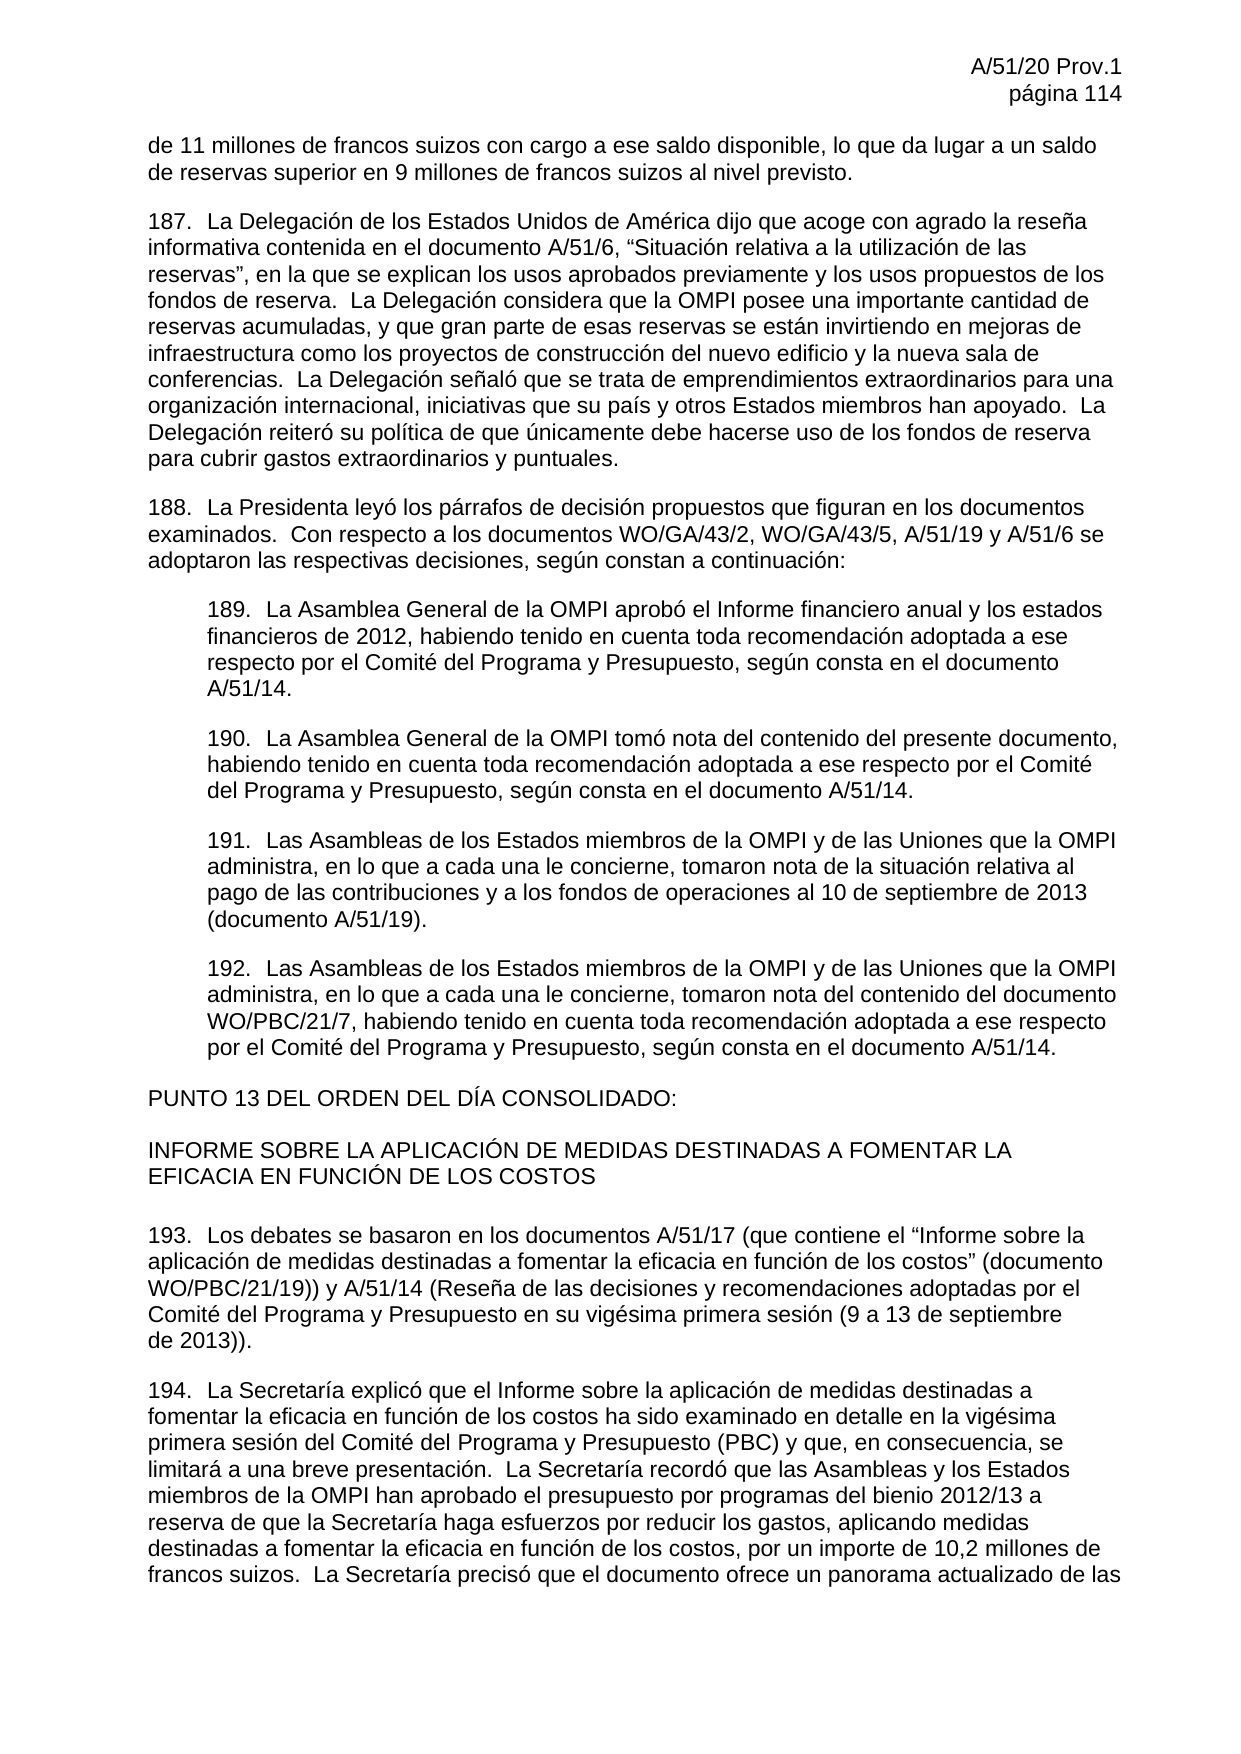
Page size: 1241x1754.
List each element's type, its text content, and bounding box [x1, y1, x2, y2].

text Las Asambleas de los Estados miembros de la OMPI y de las Uniones que la OMPI administra, en lo que a cada una le concierne, tomaron nota del contenido del documento WO/PBC/21/7, habiendo tenido en cuenta toda recomendación adoptada a ese respecto por el Comité del Programa y Presupuesto, según consta en el documento A/51/14. [207, 955, 1122, 1060]
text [148, 132, 1122, 185]
text Los debates se basaron en los documentos A/51/17 (que contiene el “Informe sobre la aplicación de medidas destinadas a fomentar la eficacia en función de los costos” (documento WO/PBC/21/19)) y A/51/14 (Reseña de las decisiones y recomendaciones adoptadas por el Comité del Programa y Presupuesto en su vigésima primera sesión (9 a 13 de septiembre de 2013)). [148, 1222, 1122, 1354]
subtitle PUNTO 13 DEL ORDEN DEL DÍA CONSOLIDADO: [148, 1085, 1122, 1112]
text La Presidenta leyó los párrafos de decisión propuestos que figuran en los documentos examinados. Con respecto a los documentos WO/GA/43/2, WO/GA/43/5, A/51/19 y A/51/6 se adoptaron las respectivas decisiones, según constan a continuación: [148, 494, 1122, 573]
text La Delegación de los Estados Unidos de América dijo que acoge con agrado la reseña informativa contenida en el documento A/51/6, “Situación relativa a la utilización de las reservas”, en la que se explican los usos aprobados previamente y los usos propuestos de los fondos de reserva. La Delegación considera que la OMPI posee una importante cantidad de reservas acumuladas, y que gran parte de esas reservas se están invirtiendo en mejoras de infraestructura como los proyectos de construcción del nuevo edificio y la nueva sala de conferencias. La Delegación señaló que se trata de emprendimientos extraordinarios para una organización internacional, iniciativas que su país y otros Estados miembros han apoyado. La Delegación reiteró su política de que únicamente debe hacerse uso de los fondos de reserva para cubrir gastos extraordinarios y puntuales. [148, 208, 1122, 471]
subtitle INFORME SOBRE LA APLICACIÓN DE MEDIDAS DESTINADAS A FOMENTAR LA EFICACIA EN FUNCIÓN DE LOS COSTOS [148, 1137, 1122, 1189]
text Las Asambleas de los Estados miembros de la OMPI y de las Uniones que la OMPI administra, en lo que a cada una le concierne, tomaron nota de la situación relativa al pago de las contribuciones y a los fondos de operaciones al 10 de septiembre de 2013 (documento A/51/19). [207, 827, 1122, 932]
text La Asamblea General de la OMPI aprobó el Informe financiero anual y los estados financieros de 2012, habiendo tenido en cuenta toda recomendación adoptada a ese respecto por el Comité del Programa y Presupuesto, según consta en el documento A/51/14. [207, 596, 1122, 702]
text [148, 1377, 1122, 1587]
text La Asamblea General de la OMPI tomó nota del contenido del presente documento, habiendo tenido en cuenta toda recomendación adoptada a ese respecto por el Comité del Programa y Presupuesto, según consta en el documento A/51/14. [207, 724, 1122, 804]
